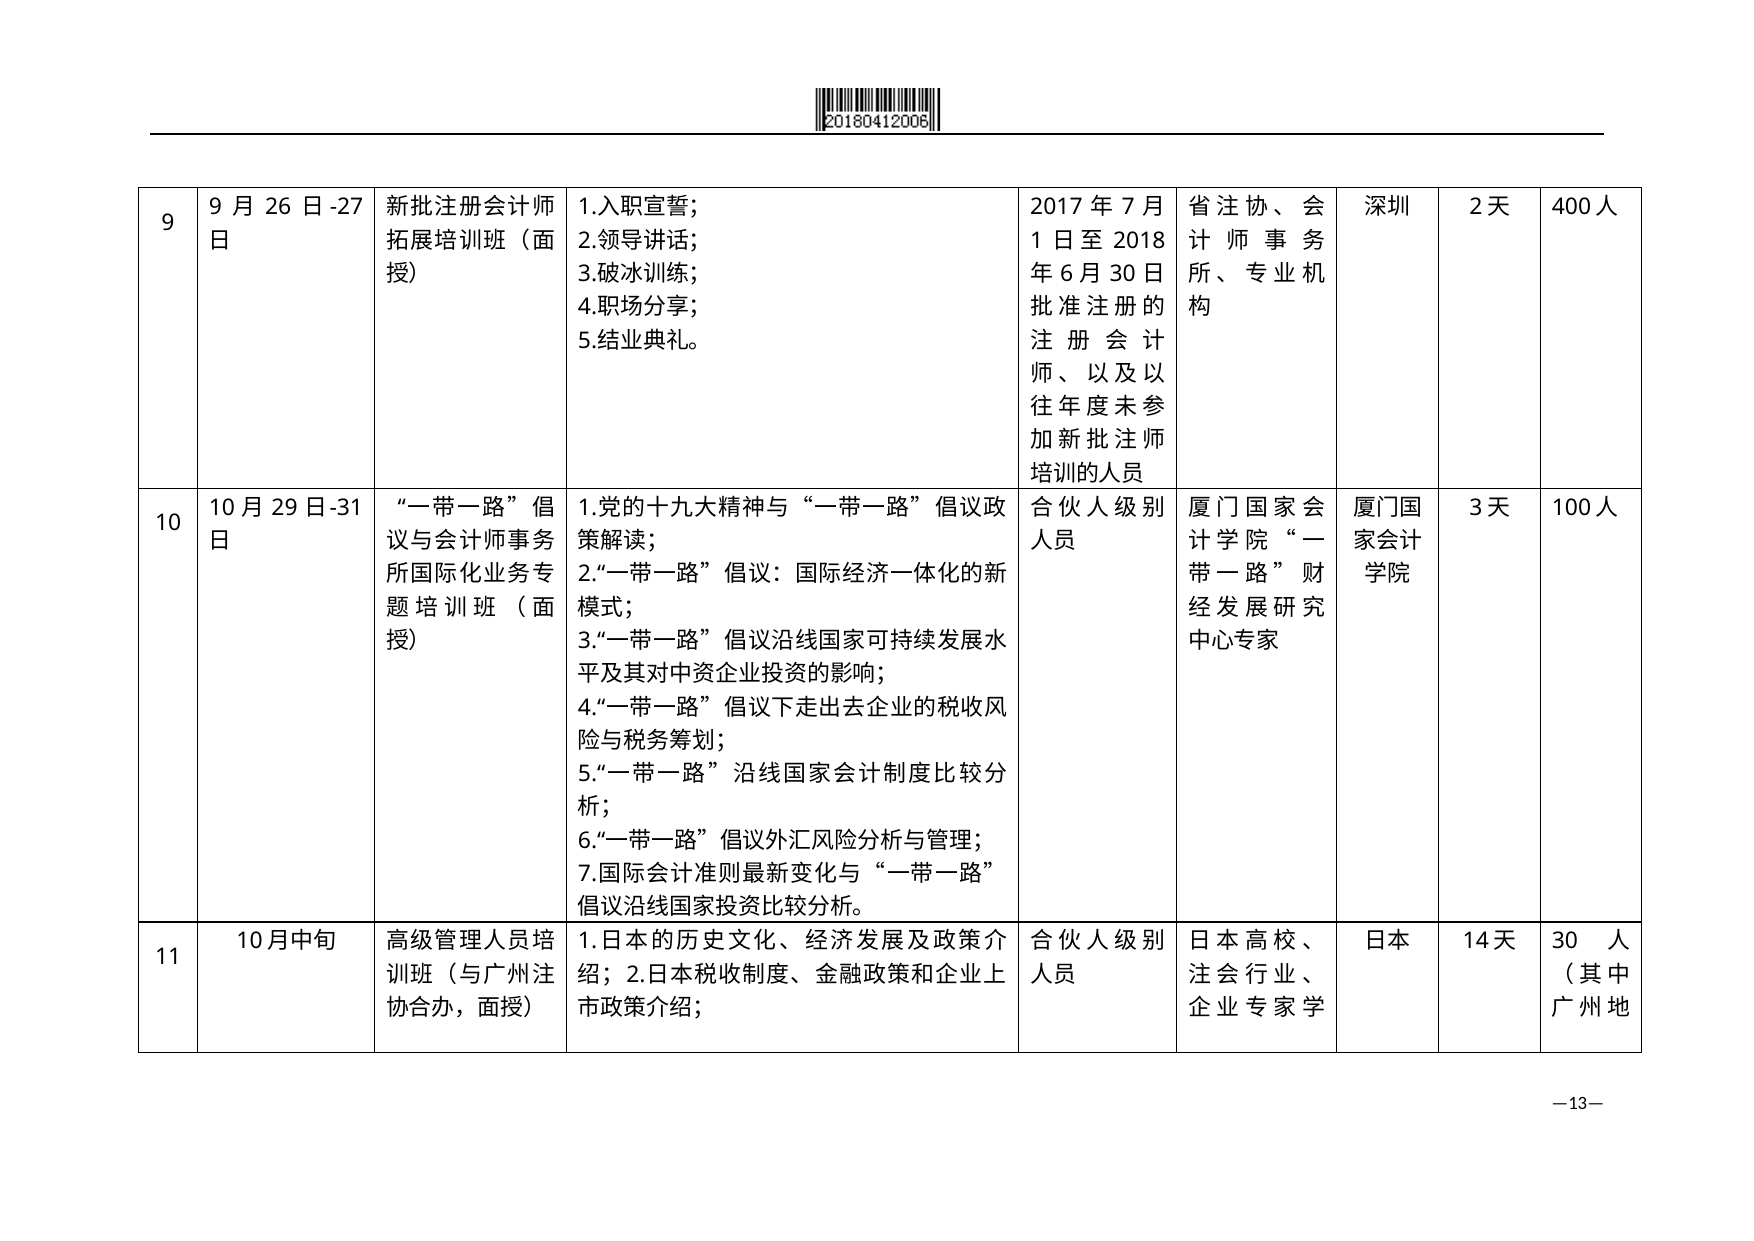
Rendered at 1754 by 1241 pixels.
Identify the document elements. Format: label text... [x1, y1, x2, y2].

table_cell 30人（其中广州地区20人，其他地区10人） [1541, 923, 1641, 1052]
picture [813, 88, 941, 131]
table_cell 1.日本的历史文化、经济发展及政策介绍；2.日本税收制度、金融政策和企业上市政策介绍； 3.中日会计准则、审计准则、税收制度的比较； 4.日本的企业文化和管理哲学等课程。 [567, 923, 1018, 1052]
table_cell 1.党的十九大精神与“一带一路”倡议政策解读； 2.“一带一路”倡议：国际经济一体化的新模式； 3.“一带一路”倡议沿线国家可持续发展水平及其对中资企业投资的影响； 4.“一带一路”倡议下走出去企业的税收风险与税务筹划； 5.“一带一路”沿线国家会计制度比较分析； 6.“一带一路”倡议外汇风险分析与管理； 7.国际会计准则最新变化与“一带一路”倡议沿线国家投资比较分析。 [567, 489, 1018, 921]
table_cell 日本高校、注会行业、企业专家学者 [1177, 923, 1336, 1052]
table_cell 日本 [1337, 923, 1438, 1052]
table_cell 9月26日-27日 [198, 188, 374, 488]
table_cell 深圳 [1337, 188, 1438, 488]
table_cell 11 [139, 923, 197, 1052]
table_cell 1.入职宣誓； 2.领导讲话； 3.破冰训练； 4.职场分享； 5.结业典礼。 [567, 188, 1018, 488]
table_cell 合伙人级别人员 [1019, 923, 1176, 1052]
table_cell 厦门国家会计学院 [1337, 489, 1438, 921]
table_cell 3天 [1439, 489, 1540, 921]
table_cell 合伙人级别人员 [1019, 489, 1176, 921]
table_cell 9 [139, 188, 197, 488]
table_cell 厦门国家会计学院“一带一路”财经发展研究中心专家 [1177, 489, 1336, 921]
table_cell 10 [139, 489, 197, 921]
table_cell 高级管理人员培训班（与广州注协合办，面授） [375, 923, 566, 1052]
table_cell “一带一路”倡议与会计师事务所国际化业务专题培训班（面授） [375, 489, 566, 921]
table_cell 省注协、会计师事务所、专业机构 [1177, 188, 1336, 488]
table_cell 14天 [1439, 923, 1540, 1052]
table_cell 10月29日-31日 [198, 489, 374, 921]
table_cell 10月中旬 [198, 923, 374, 1052]
table_cell 新批注册会计师拓展培训班（面授） [375, 188, 566, 488]
table_cell 400人 [1541, 188, 1641, 488]
table_cell 2017年7月1日至2018年6月30日批准注册的注册会计师、以及以往年度未参加新批注师培训的人员 [1019, 188, 1176, 488]
table_cell 100人 [1541, 489, 1641, 921]
table_cell 2天 [1439, 188, 1540, 488]
